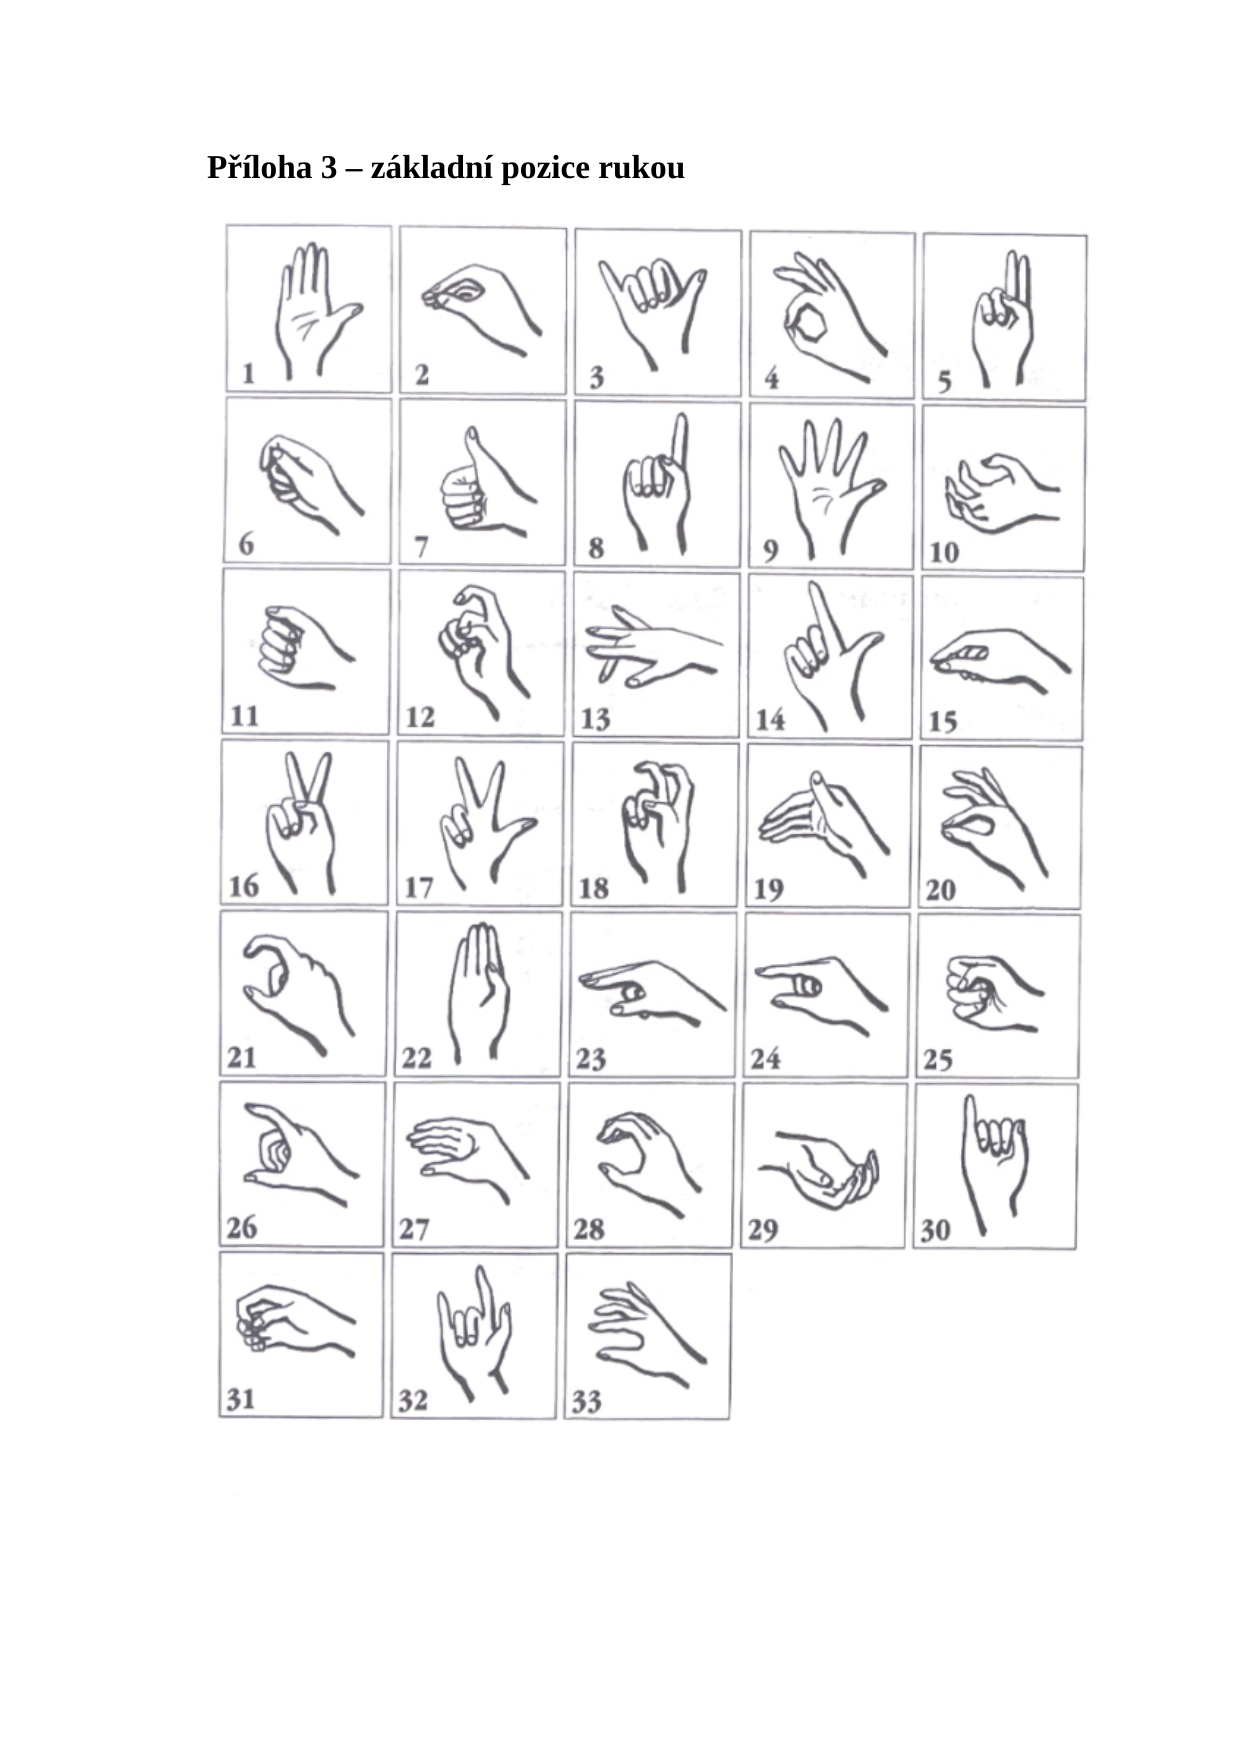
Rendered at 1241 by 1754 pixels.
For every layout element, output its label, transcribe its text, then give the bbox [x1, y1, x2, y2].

picture [207, 208, 1104, 1499]
text Příloha 3 – základní pozice rukou [207, 148, 1122, 186]
